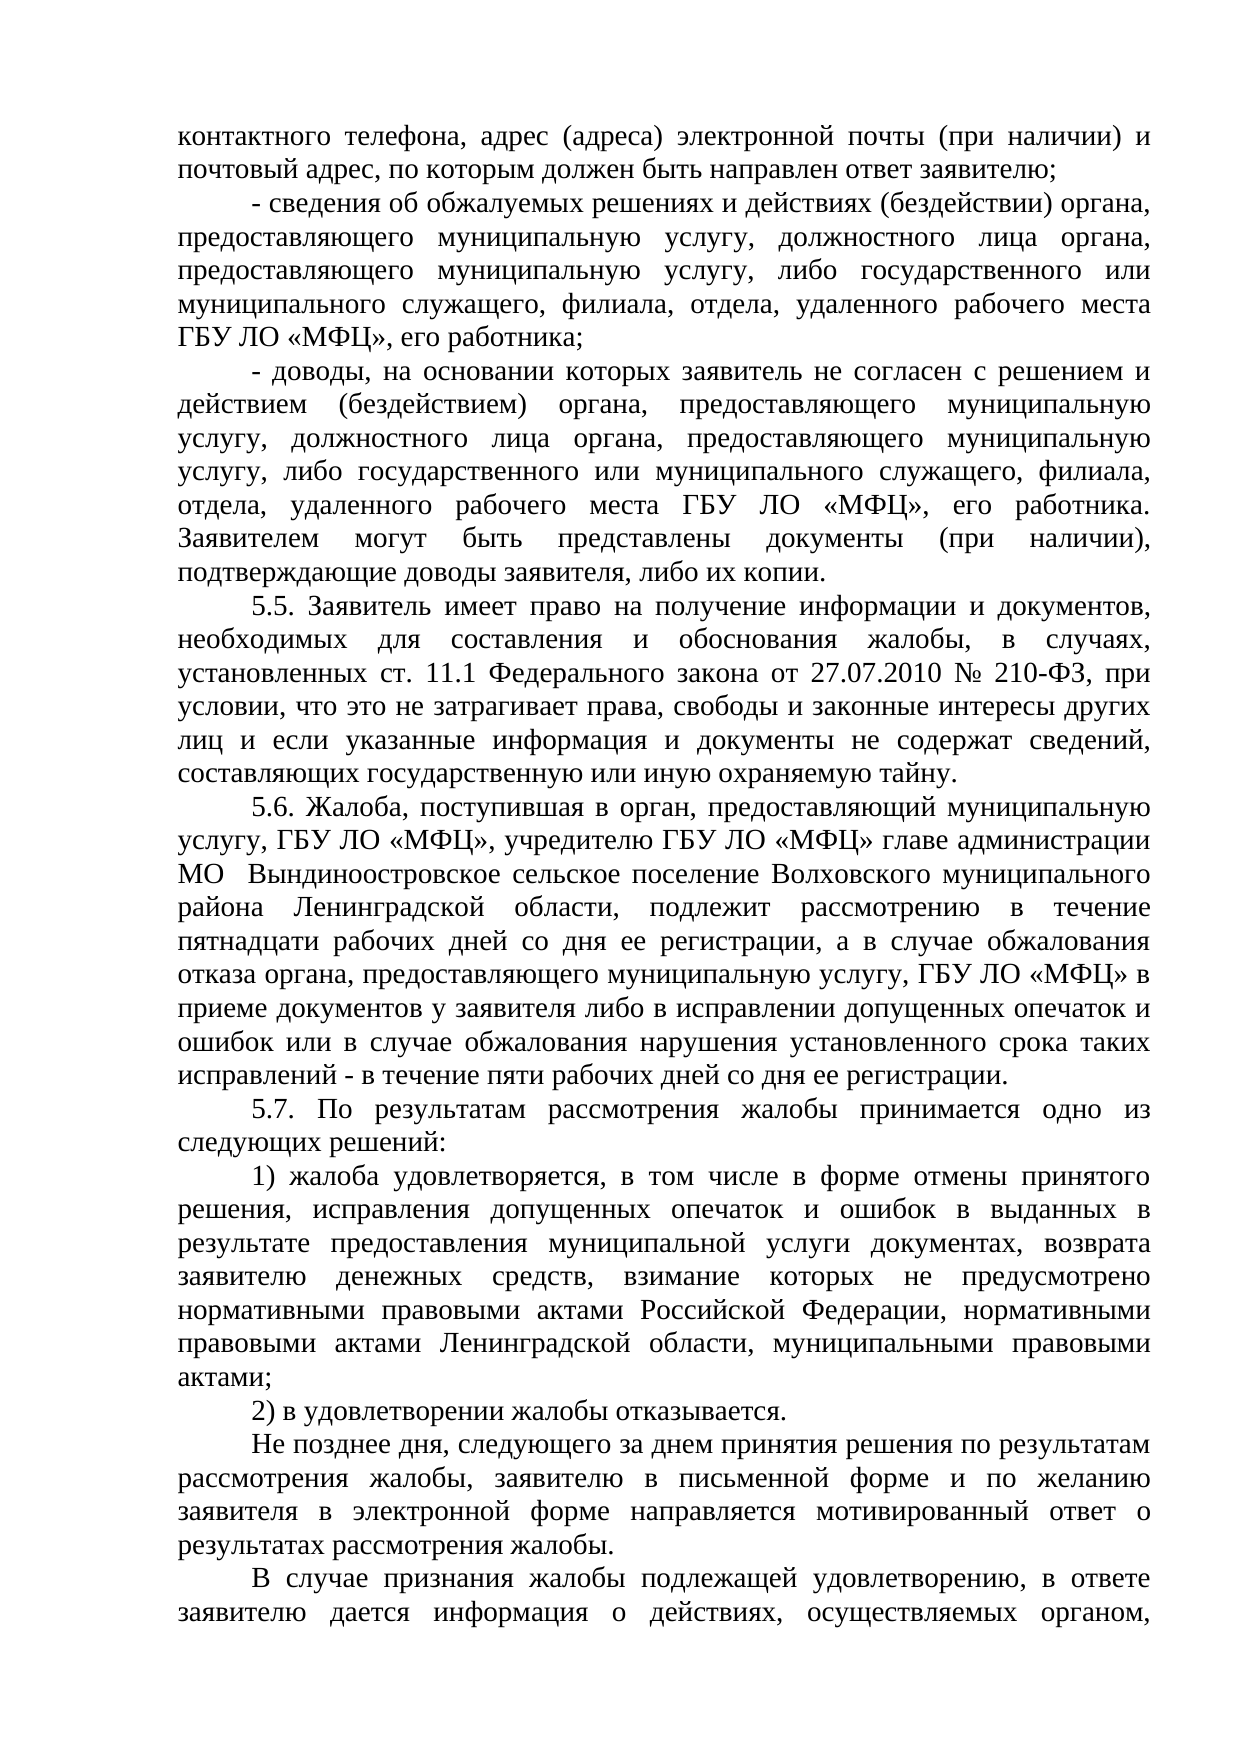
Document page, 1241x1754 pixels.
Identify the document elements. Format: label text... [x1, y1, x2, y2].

text 5.7. По результатам рассмотрения жалобы принимается одно из следующих решений: [177, 1091, 1152, 1158]
text Не позднее дня, следующего за днем принятия решения по результатам рассмотрения жалобы, заявителю в письменной форме и по желанию заявителя в электронной форме направляется мотивированный ответ о результатах рассмотрения жалобы. [177, 1426, 1152, 1560]
text 5.5. Заявитель имеет право на получение информации и документов, необходимых для составления и обоснования жалобы, в случаях, установленных ст. 11.1 Федерального закона от 27.07.2010 № 210-ФЗ, при условии, что это не затрагивает права, свободы и законные интересы других лиц и если указанные информация и документы не содержат сведений, составляющих государственную или иную охраняемую тайну. [177, 588, 1152, 789]
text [177, 118, 1152, 185]
text - доводы, на основании которых заявитель не согласен с решением и действием (бездействием) органа, предоставляющего муниципальную услугу, должностного лица органа, предоставляющего муниципальную услугу, либо государственного или муниципального служащего, филиала, отдела, удаленного рабочего места ГБУ ЛО «МФЦ», его работника. Заявителем могут быть представлены документы (при наличии), подтверждающие доводы заявителя, либо их копии. [177, 353, 1152, 588]
text 5.6. Жалоба, поступившая в орган, предоставляющий муниципальную услугу, ГБУ ЛО «МФЦ», учредителю ГБУ ЛО «МФЦ» главе администрации МО Вындиноостровское сельское поселение Волховского муниципального района Ленинградской области, подлежит рассмотрению в течение пятнадцати рабочих дней со дня ее регистрации, а в случае обжалования отказа органа, предоставляющего муниципальную услугу, ГБУ ЛО «МФЦ» в приеме документов у заявителя либо в исправлении допущенных опечаток и ошибок или в случае обжалования нарушения установленного срока таких исправлений - в течение пяти рабочих дней со дня ее регистрации. [177, 789, 1152, 1091]
text 1) жалоба удовлетворяется, в том числе в форме отмены принятого решения, исправления допущенных опечаток и ошибок в выданных в результате предоставления муниципальной услуги документах, возврата заявителю денежных средств, взимание которых не предусмотрено нормативными правовыми актами Российской Федерации, нормативными правовыми актами Ленинградской области, муниципальными правовыми актами; [177, 1158, 1152, 1393]
text 2) в удовлетворении жалобы отказывается. [177, 1393, 1152, 1426]
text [177, 1560, 1152, 1627]
text - сведения об обжалуемых решениях и действиях (бездействии) органа, предоставляющего муниципальную услугу, должностного лица органа, предоставляющего муниципальную услугу, либо государственного или муниципального служащего, филиала, отдела, удаленного рабочего места ГБУ ЛО «МФЦ», его работника; [177, 185, 1152, 353]
